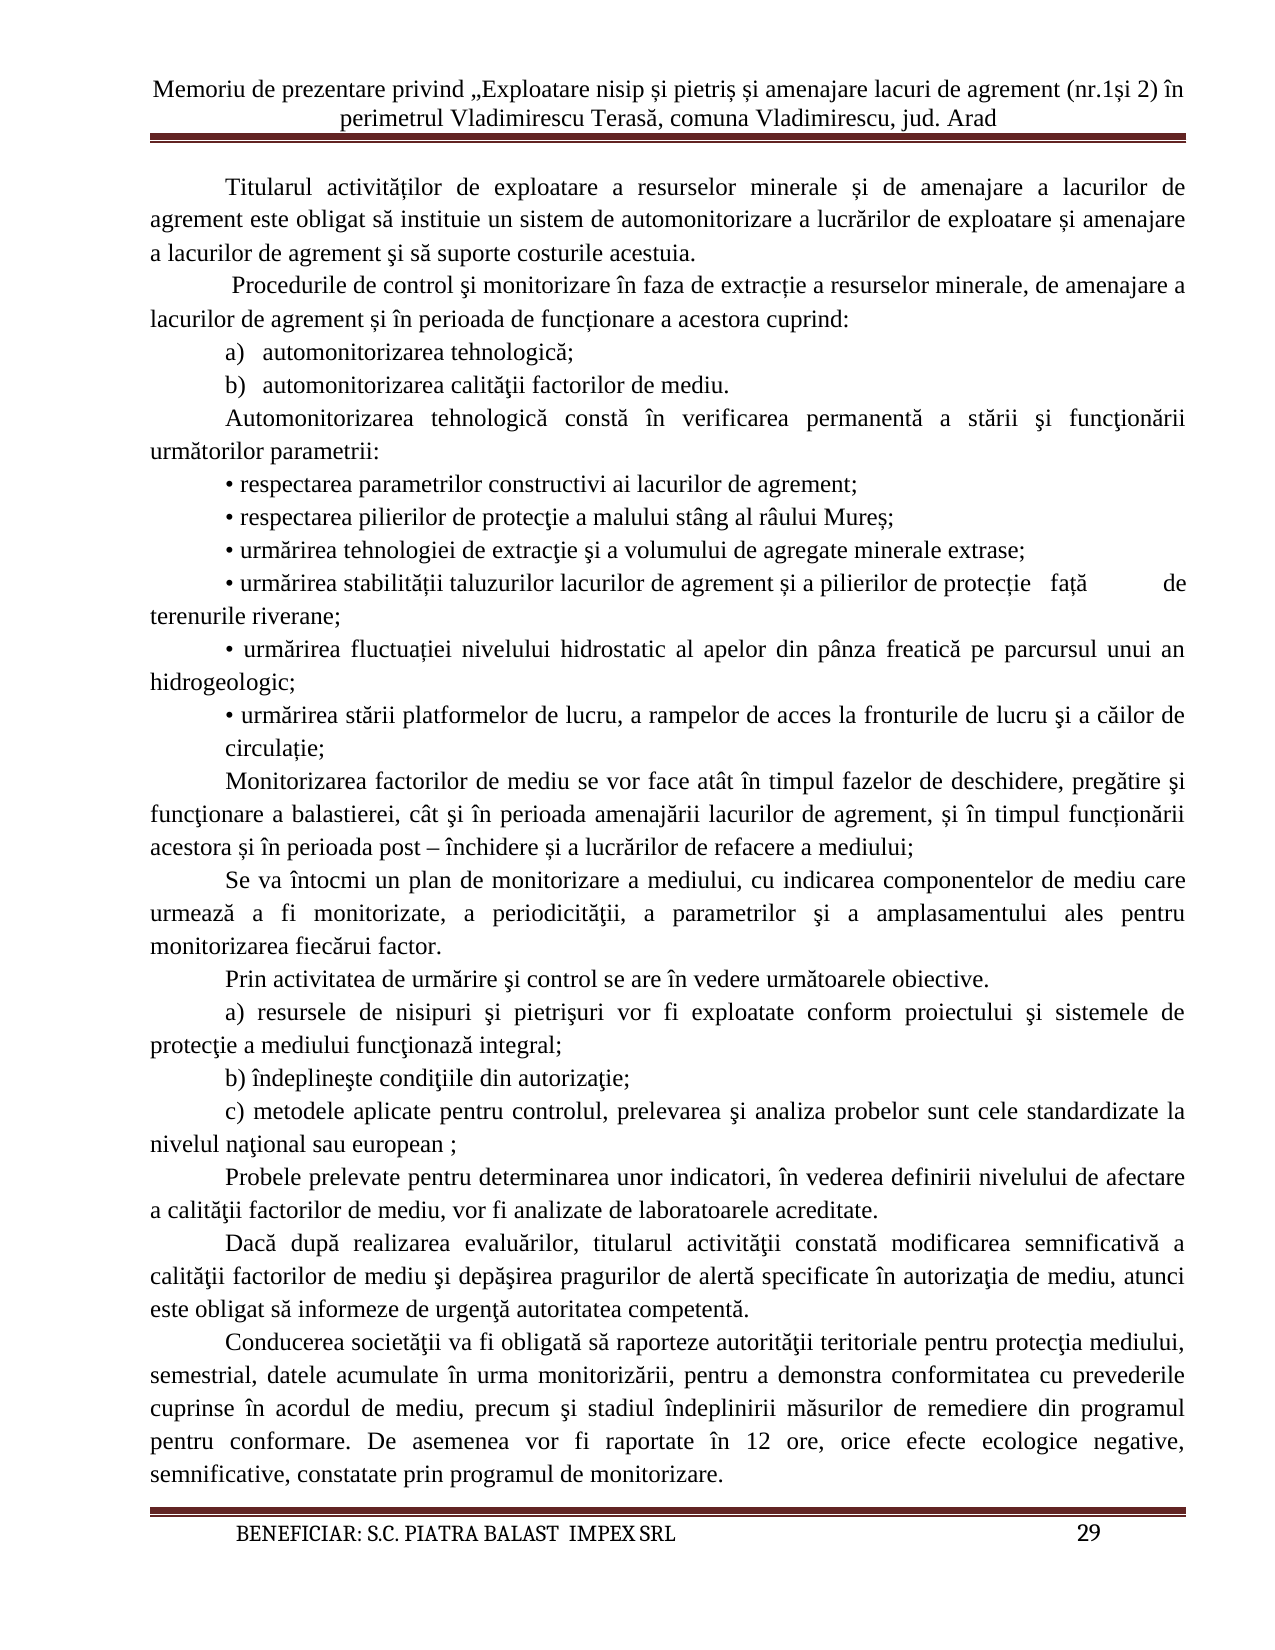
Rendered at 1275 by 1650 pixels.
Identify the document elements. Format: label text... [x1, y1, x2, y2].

text Titularul activităților de exploatare a resurselor minerale și de amenajare a lacurilor de agrement este obligat să instituie un sistem de automonitorizare a lucrărilor de exploatare și amenajare a lacurilor de agrement şi să suporte costurile acestuia. [150, 172, 1186, 266]
text c) metodele aplicate pentru controlul, prelevarea şi analiza probelor sunt cele standardizate la nivelul naţional sau european ; [150, 1096, 1186, 1158]
text Procedurile de control şi monitorizare în faza de extracție a resurselor minerale, de amenajare a lacurilor de agrement și în perioada de funcționare a acestora cuprind: [150, 271, 1186, 332]
text • urmărirea fluctuației nivelului hidrostatic al apelor din pânza freatică pe parcursul unui an hidrogeologic; [150, 634, 1186, 696]
text Conducerea societăţii va fi obligată să raporteze autorităţii teritoriale pentru protecţia mediului, semestrial, datele acumulate în urma monitorizării, pentru a demonstra conformitatea cu prevederile cuprinse în acordul de mediu, precum şi stadiul îndeplinirii măsurilor de remediere din programul pentru conformare. De asemenea vor fi raportate în 12 ore, orice efecte ecologice negative, semnificative, constatate prin programul de monitorizare. [150, 1327, 1186, 1488]
text • respectarea pilierilor de protecţie a malului stâng al râului Mureș; [150, 502, 1186, 531]
text • urmărirea tehnologiei de extracţie şi a volumului de agregate minerale extrase; [150, 535, 1186, 563]
text Monitorizarea factorilor de mediu se vor face atât în timpul fazelor de deschidere, pregătire şi funcţionare a balastierei, cât şi în perioada amenajării lacurilor de agrement, și în timpul funcționării acestora și în perioada post – închidere și a lucrărilor de refacere a mediului; [150, 766, 1186, 861]
text Automonitorizarea tehnologică constă în verificarea permanentă a stării şi funcţionării următorilor parametrii: [150, 403, 1186, 464]
list automonitorizarea calităţii factorilor de mediu. [225, 370, 1186, 398]
text • urmărirea stării platformelor de lucru, a rampelor de acces la fronturile de lucru şi a căilor de circulație; [225, 700, 1186, 762]
text a) resursele de nisipuri şi pietrişuri vor fi exploatate conform proiectului şi sistemele de protecţie a mediului funcţionază integral; [150, 997, 1186, 1059]
text • urmărirea stabilității taluzurilor lacurilor de agrement și a pilierilor de protecție față de terenurile riverane; [150, 568, 1186, 629]
text Probele prelevate pentru determinarea unor indicatori, în vederea definirii nivelului de afectare a calităţii factorilor de mediu, vor fi analizate de laboratoarele acreditate. [150, 1162, 1186, 1224]
list automonitorizarea tehnologică; [225, 337, 1186, 365]
text Dacă după realizarea evaluărilor, titularul activităţii constată modificarea semnificativă a calităţii factorilor de mediu şi depăşirea pragurilor de alertă specificate în autorizaţia de mediu, atunci este obligat să informeze de urgenţă autoritatea competentă. [150, 1228, 1186, 1323]
text b) îndeplineşte condiţiile din autorizaţie; [150, 1063, 1186, 1092]
text Prin activitatea de urmărire şi control se are în vedere următoarele obiective. [150, 964, 1186, 993]
text • respectarea parametrilor constructivi ai lacurilor de agrement; [150, 469, 1186, 497]
text Se va întocmi un plan de monitorizare a mediului, cu indicarea componentelor de mediu care urmează a fi monitorizate, a periodicităţii, a parametrilor şi a amplasamentului ales pentru monitorizarea fiecărui factor. [150, 865, 1186, 960]
